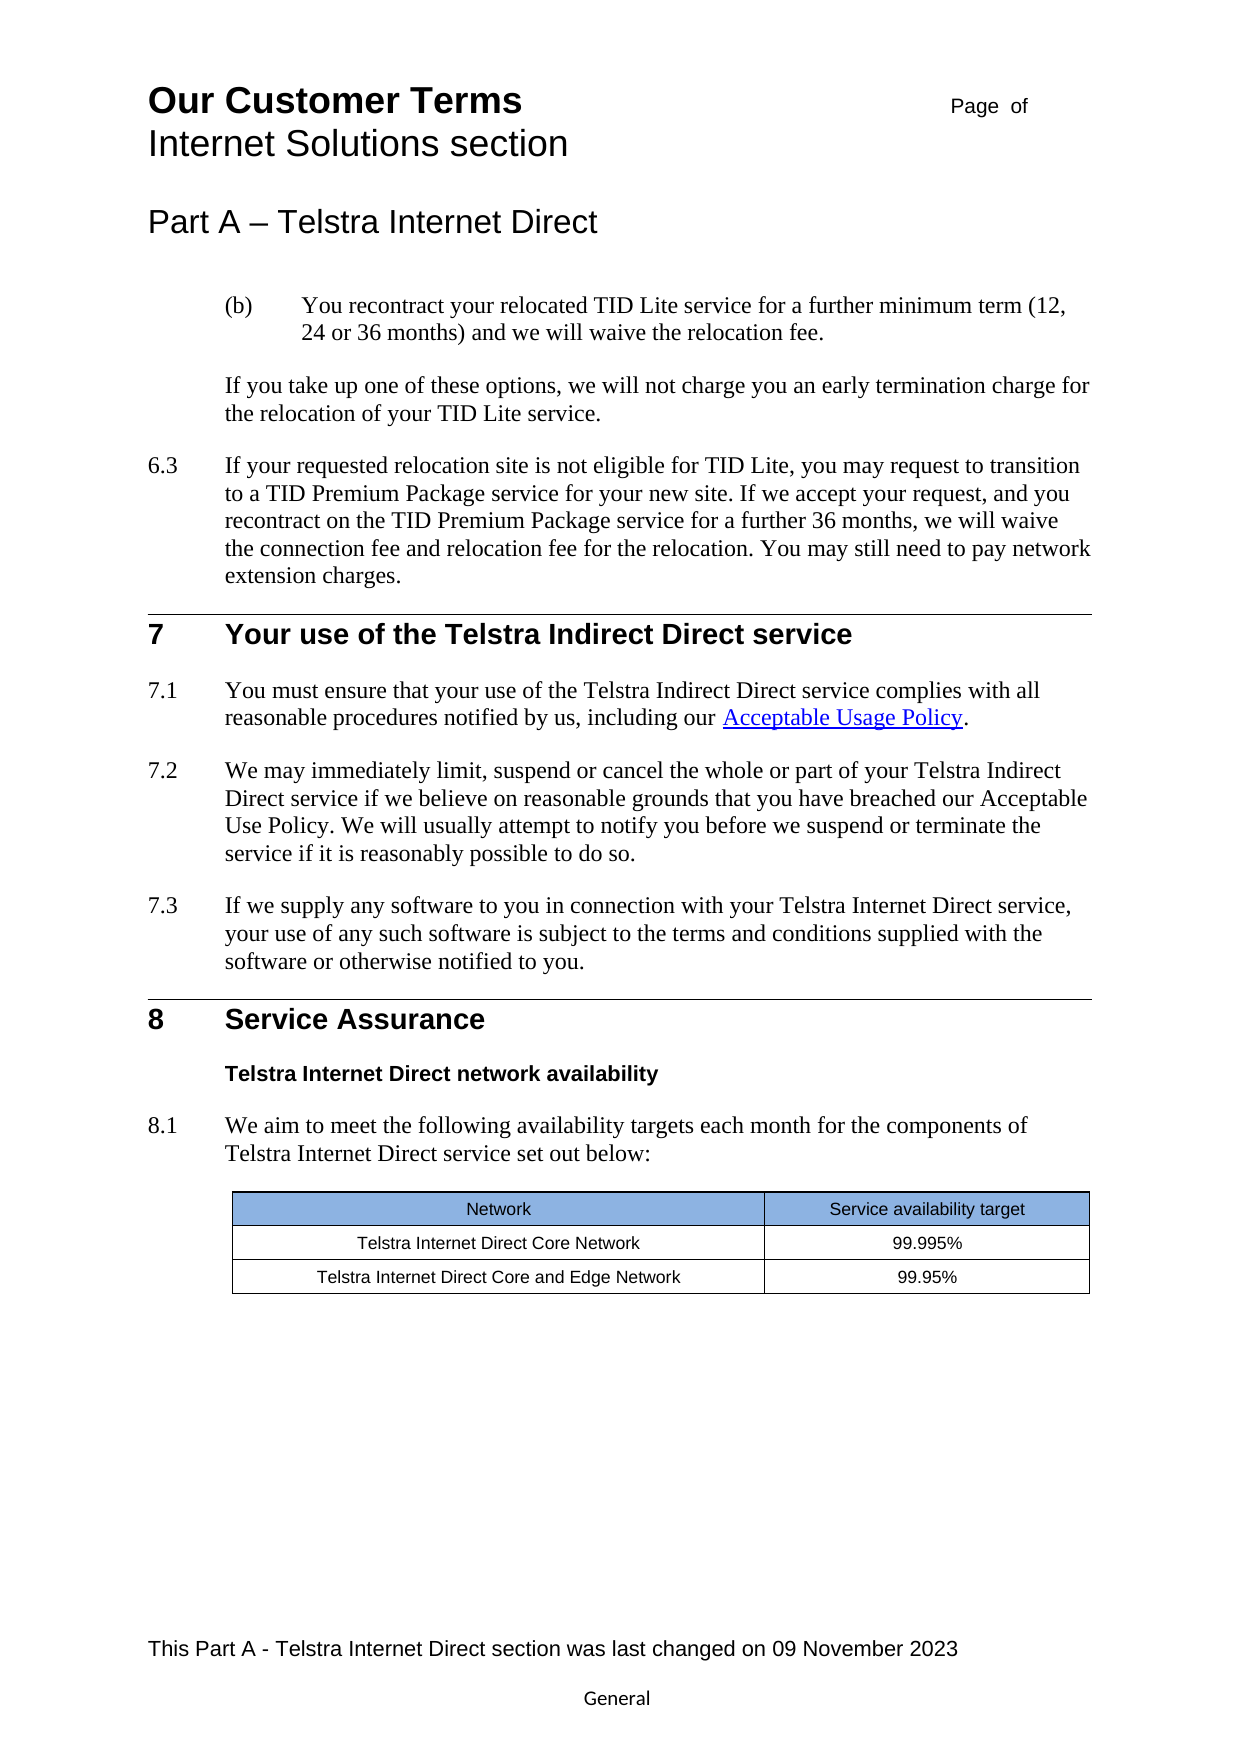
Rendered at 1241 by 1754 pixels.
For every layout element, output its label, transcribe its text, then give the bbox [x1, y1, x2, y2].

subtitle Your use of the Telstra Indirect Direct service [148, 615, 1092, 651]
subtitle If you take up one of these options, we will not charge you an early termination charge for the relocation of your TID Lite service. [224, 371, 1092, 426]
subtitle If your requested relocation site is not eligible for TID Lite, you may request to transition to a TID Premium Package service for your new site. If we accept your request, and you recontract on the TID Premium Package service for a further 36 months, we will waive the connection fee and relocation fee for the relocation. You may still need to pay network extension charges. [148, 451, 1092, 589]
table_cell Telstra Internet Direct Core Network [233, 1226, 764, 1259]
subtitle If we supply any software to you in connection with your Telstra Internet Direct service, your use of any such software is subject to the terms and conditions supplied with the software or otherwise notified to you. [148, 891, 1092, 974]
subtitle You must ensure that your use of the Telstra Indirect Direct service complies with all reasonable procedures notified by us, including our Acceptable Usage Policy. [148, 676, 1092, 731]
subtitle We aim to meet the following availability targets each month for the components of Telstra Internet Direct service set out below: [148, 1111, 1092, 1166]
table_header Network [233, 1193, 764, 1225]
subtitle Service Assurance [148, 1000, 1092, 1036]
text Telstra Internet Direct network availability [224, 1061, 1092, 1086]
subtitle You recontract your relocated TID Lite service for a further minimum term (12, 24 or 36 months) and we will waive the relocation fee. [224, 291, 1092, 346]
table_header Service availability target [765, 1193, 1089, 1225]
table_cell 99.95% [765, 1260, 1089, 1293]
table_cell Telstra Internet Direct Core and Edge Network [233, 1260, 764, 1293]
subtitle We may immediately limit, suspend or cancel the whole or part of your Telstra Indirect Direct service if we believe on reasonable grounds that you have breached our Acceptable Use Policy. We will usually attempt to notify you before we suspend or terminate the service if it is reasonably possible to do so. [148, 756, 1092, 866]
table_cell 99.995% [765, 1226, 1089, 1259]
